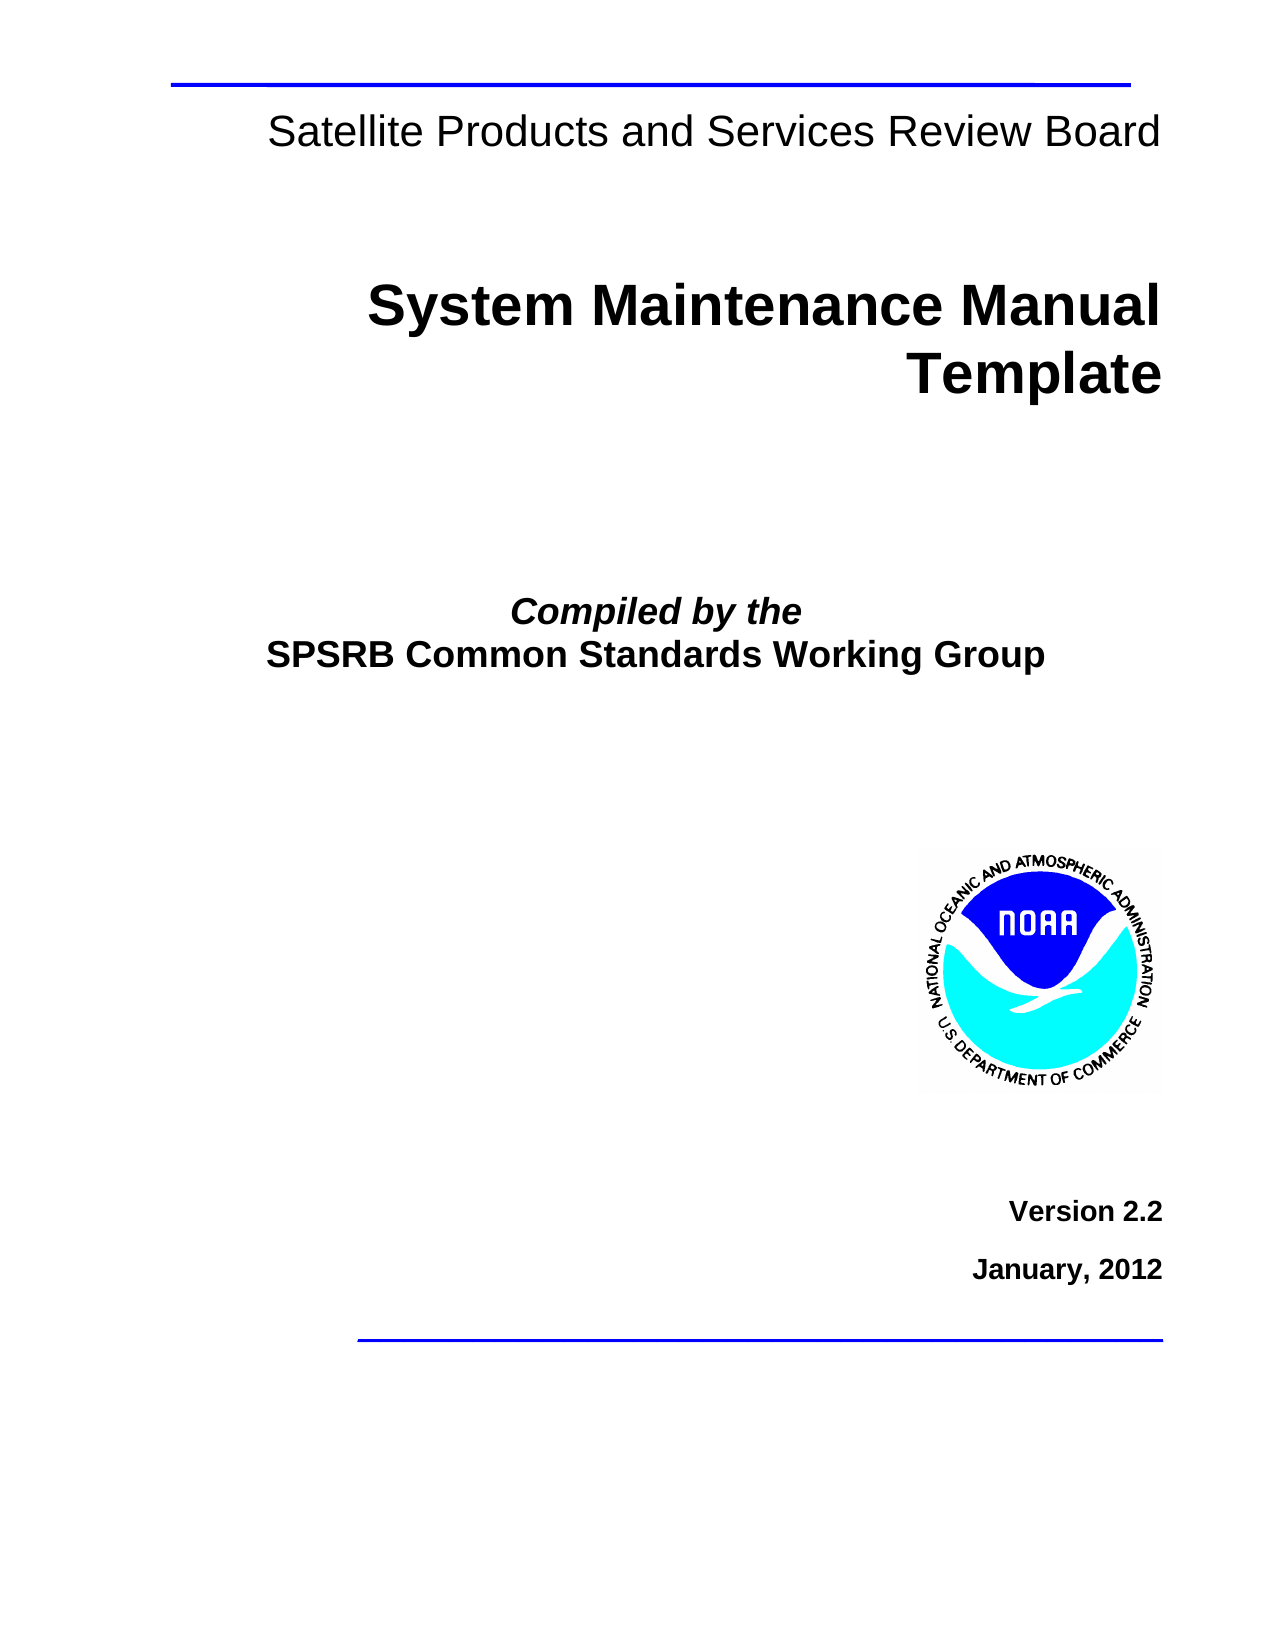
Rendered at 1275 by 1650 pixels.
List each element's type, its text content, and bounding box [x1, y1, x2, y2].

text January, 2012 [150, 1252, 1162, 1286]
text Template [150, 338, 1162, 406]
text Version 2.2 [150, 1193, 1162, 1227]
text ___________________________________ [150, 1298, 1162, 1346]
text System Maintenance Manual [150, 271, 1162, 338]
text SPSRB Common Standards Working Group [150, 633, 1162, 676]
picture [918, 849, 1163, 1094]
text Satellite Products and Services Review Board [150, 104, 1162, 155]
text Compiled by the [150, 589, 1162, 633]
